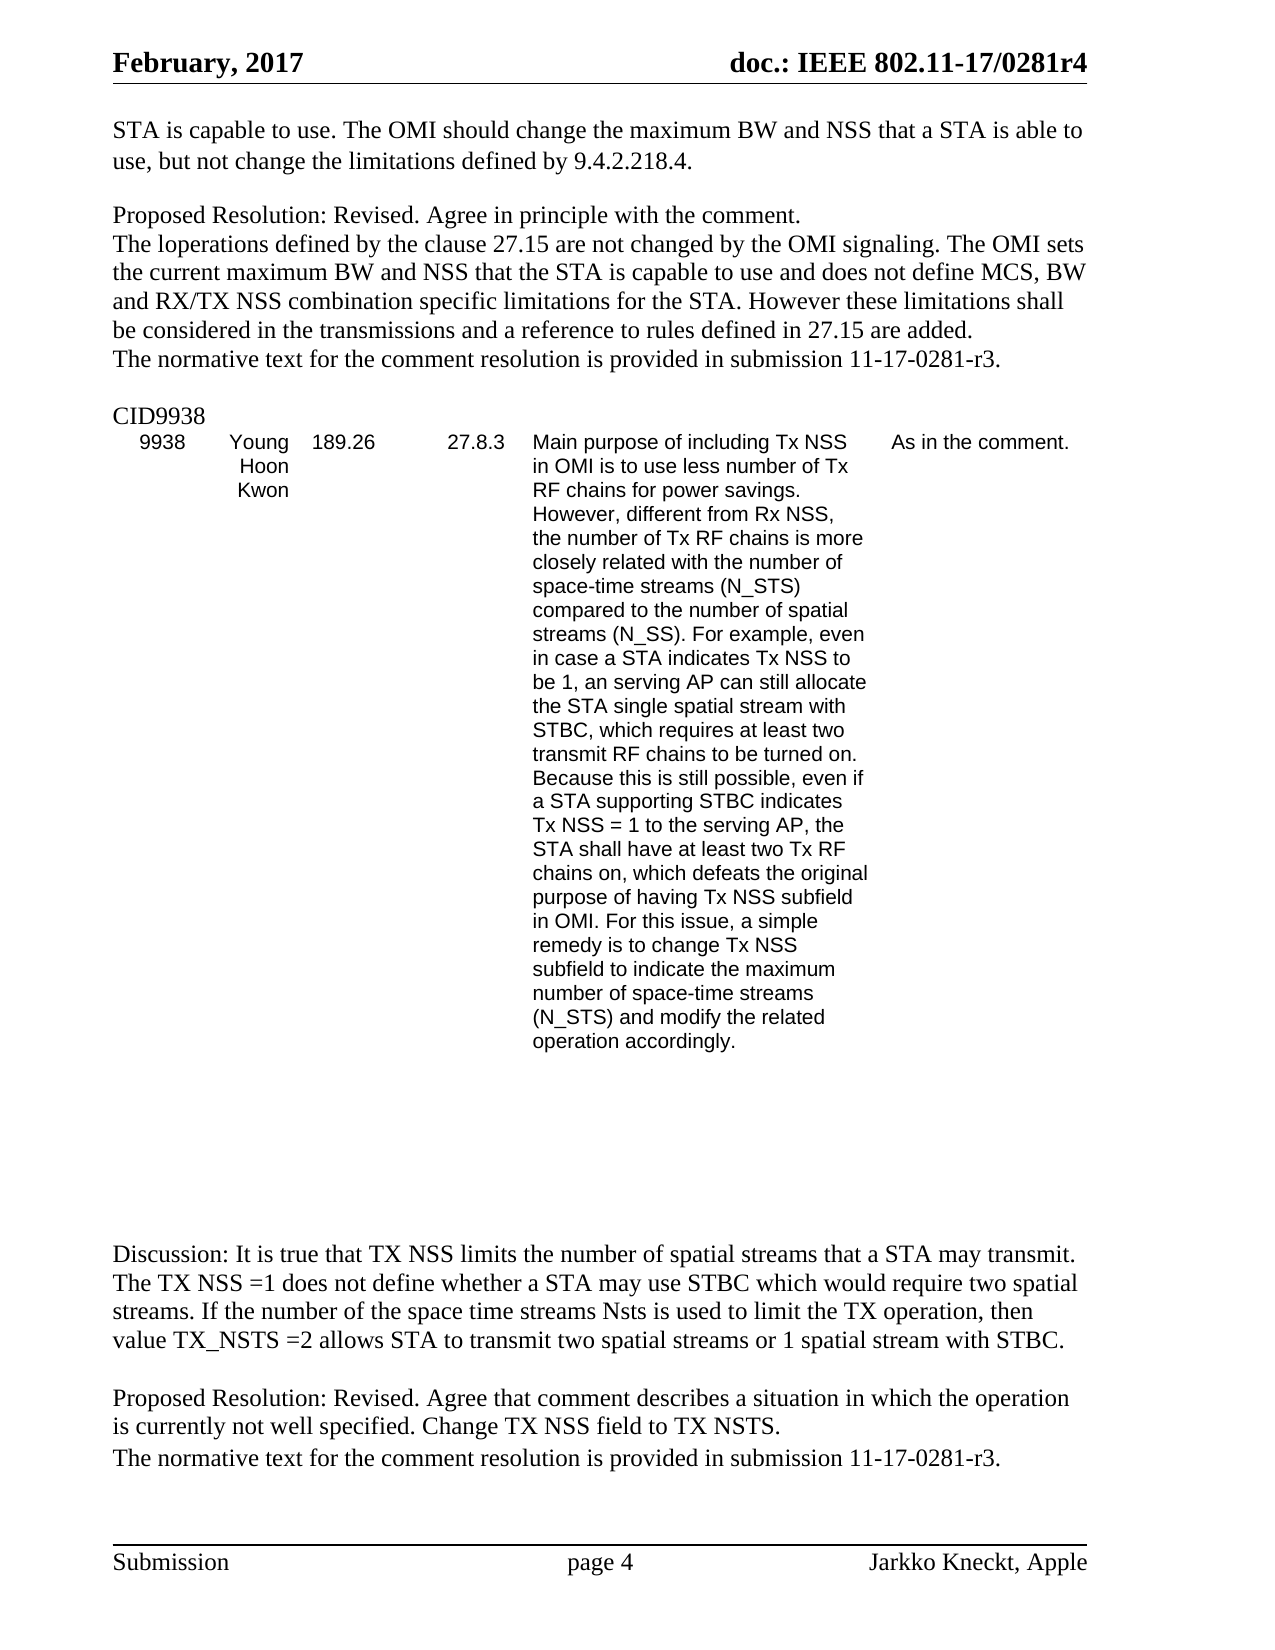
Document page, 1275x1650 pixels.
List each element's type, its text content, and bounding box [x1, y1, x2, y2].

text Proposed Resolution: Revised. Agree that comment describes a situation in which the operation is currently not well specified. Change TX NSS field to TX NSTS. [112, 1383, 1087, 1440]
text Discussion: It is true that TX NSS limits the number of spatial streams that a STA may transmit. The TX NSS =1 does not define whether a STA may use STBC which would require two spatial streams. If the number of the space time streams Nsts is used to limit the TX operation, then value TX_NSTS =2 allows STA to transmit two spatial streams or 1 spatial stream with STBC. [112, 1239, 1087, 1354]
text The normative text for the comment resolution is provided in submission 11-17-0281-r3. 9.2.4.6.4.3 Operating Mode [112, 1440, 1087, 1534]
text The normative text for the comment resolution is provided in submission 11-17-0281-r3. CID9938 [112, 344, 1087, 430]
table_header As in the comment. [880, 430, 1167, 1239]
text The loperations defined by the clause 27.15 are not changed by the OMI signaling. The OMI sets the current maximum BW and NSS that the STA is capable to use and does not define MCS, BW and RX/TX NSS combination specific limitations for the STA. However these limitations shall be considered in the transmissions and a reference to rules defined in 27.15 are added. [112, 229, 1087, 344]
table_header 27.8.3 [436, 430, 521, 1239]
table_header 9938 [124, 430, 197, 1239]
table_header 189.26 [300, 430, 436, 1239]
table_header Young Hoon Kwon [197, 430, 300, 1239]
text Proposed Resolution: Revised. Agree in principle with the comment. [112, 200, 1087, 229]
table_header Main purpose of including Tx NSS in OMI is to use less number of Tx RF chains for power savings. However, different from Rx NSS, the number of Tx RF chains is more closely related with the number of space-time streams (N_STS) compared to the number of spatial streams (N_SS). For example, even in case a STA indicates Tx NSS to be 1, an serving AP can still allocate the STA single spatial stream with STBC, which requires at least two transmit RF chains to be turned on. Because this is still possible, even if a STA supporting STBC indicates Tx NSS = 1 to the serving AP, the STA shall have at least two Tx RF chains on, which defeats the original purpose of having Tx NSS subfield in OMI. For this issue, a simple remedy is to change Tx NSS subfield to indicate the maximum number of space-time streams (N_STS) and modify the related operation accordingly. [521, 430, 880, 1239]
